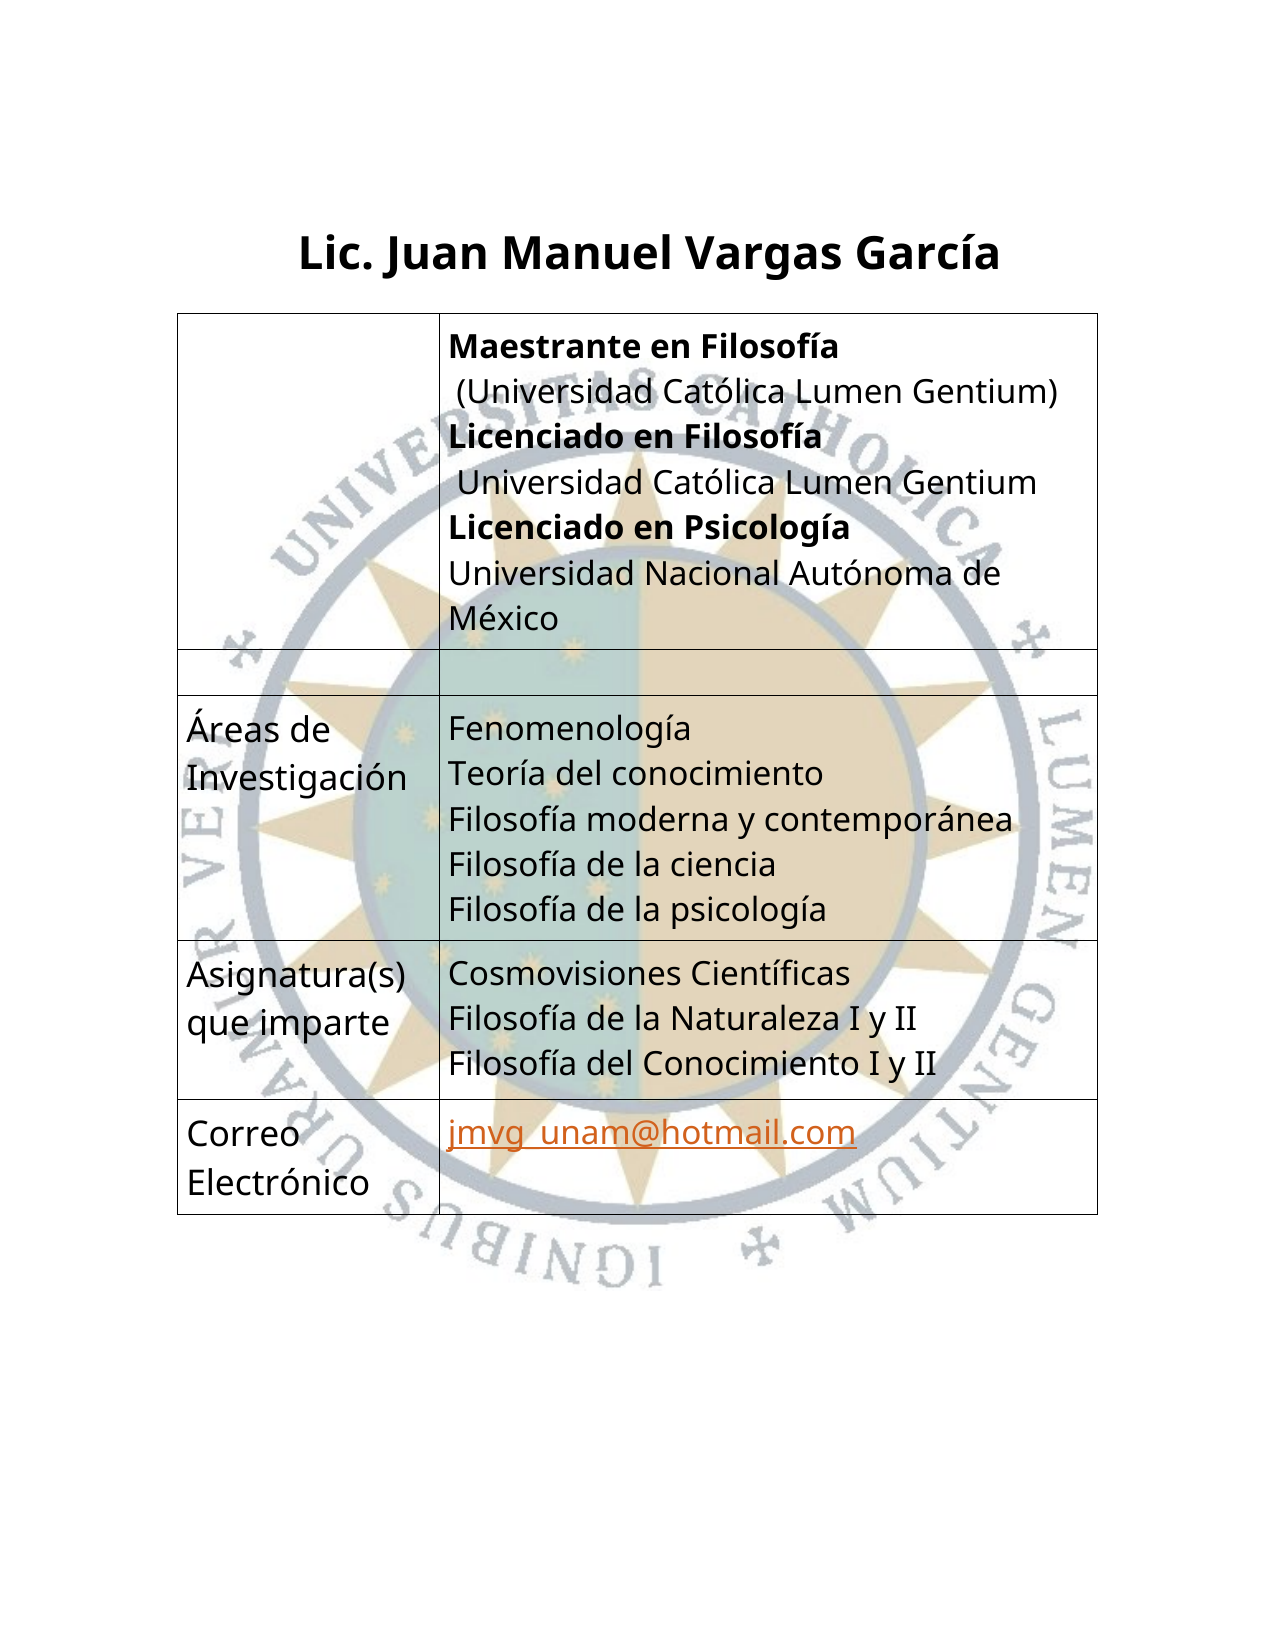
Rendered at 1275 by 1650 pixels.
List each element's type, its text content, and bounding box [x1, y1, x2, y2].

table_header [178, 314, 439, 649]
table_header Maestrante en Filosofía (Universidad Católica Lumen Gentium) Licenciado en Filosofía Universidad Católica Lumen Gentium Licenciado en Psicología Universidad Nacional Autónoma de México [440, 314, 1097, 649]
table_cell [440, 650, 1097, 695]
table_cell Correo Electrónico [178, 1100, 439, 1213]
table_cell Asignatura(s) que imparte [178, 941, 439, 1099]
text Lic. Juan Manuel Vargas García [177, 221, 1098, 283]
picture [177, 1215, 1098, 1291]
table_cell Áreas de Investigación [178, 696, 439, 940]
table_cell Fenomenología Teoría del conocimiento Filosofía moderna y contemporánea Filosofía de la ciencia Filosofía de la psicología [440, 696, 1097, 940]
table_cell jmvg_unam@hotmail.com [440, 1100, 1097, 1213]
table_cell [178, 650, 439, 695]
table_cell Cosmovisiones Científicas Filosofía de la Naturaleza I y II Filosofía del Conocimiento I y II [440, 941, 1097, 1099]
